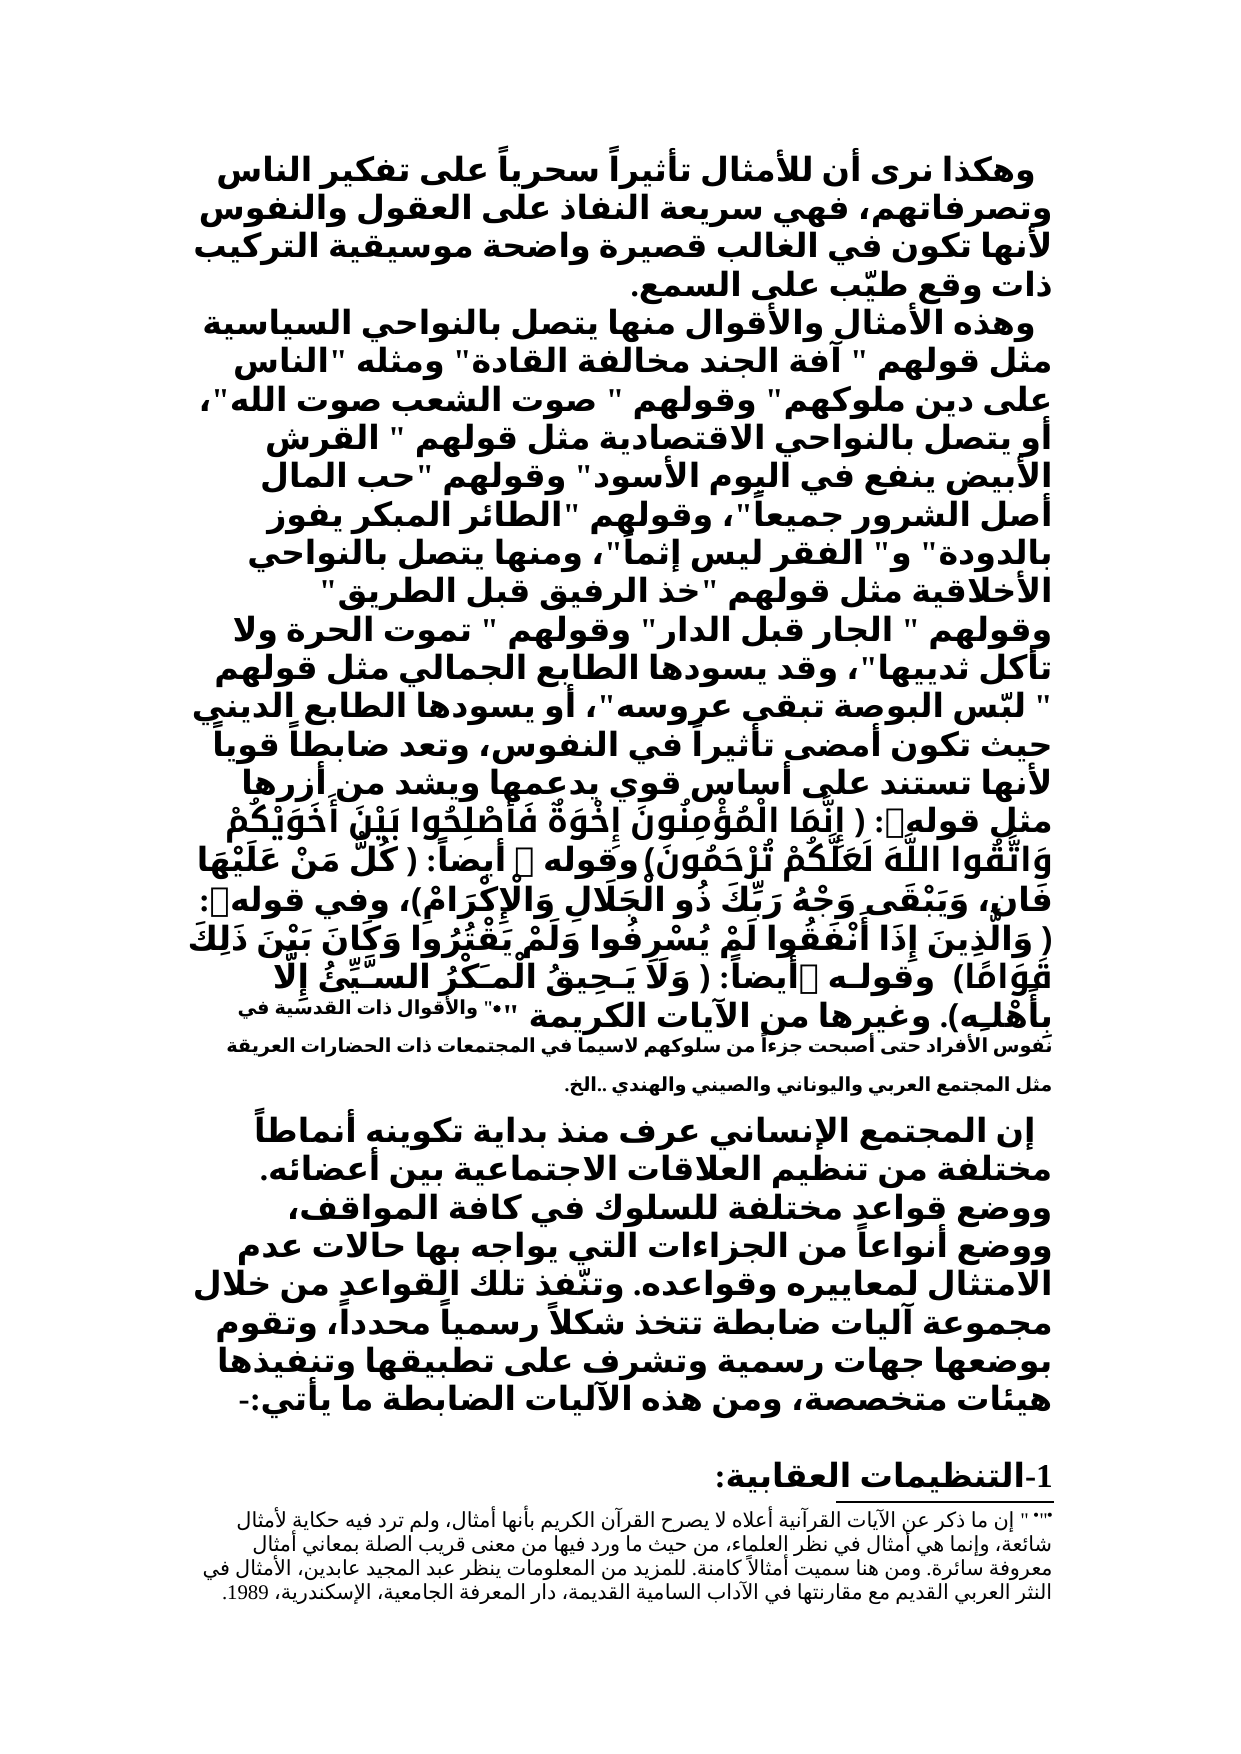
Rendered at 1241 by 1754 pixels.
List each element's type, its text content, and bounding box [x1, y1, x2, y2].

text وهكذا نرى أن للأمثال تأثيراً سحرياً على تفكير الناس وتصرفاتهم، فهي سريعة النفاذ على العقول والنفوس لأنها تكون في الغالب قصيرة واضحة موسيقية التركيب ذات وقع طيّب على السمع. [187, 150, 1053, 303]
text 1-التنظيمات العقابية: [187, 1456, 1053, 1494]
text إن المجتمع الإنساني عرف منذ بداية تكوينه أنماطاً مختلفة من تنظيم العلاقات الاجتماعية بين أعضائه. ووضع قواعد مختلفة للسلوك في كافة المواقف، ووضع أنواعاً من الجزاءات التي يواجه بها حالات عدم الامتثال لمعاييره وقواعده. وتنّفذ تلك القواعد من خلال مجموعة آليات ضابطة تتخذ شكلاً رسمياً محدداً، وتقوم بوضعها جهات رسمية وتشرف على تطبيقها وتنفيذها هيئات متخصصة، ومن هذه الآليات الضابطة ما يأتي:- [187, 1111, 1053, 1418]
text وهذه الأمثال والأقوال منها يتصل بالنواحي السياسية مثل قولهم " آفة الجند مخالفة القادة" ومثله "الناس على دين ملوكهم" وقولهم " صوت الشعب صوت الله"، أو يتصل بالنواحي الاقتصادية مثل قولهم " القرش الأبيض ينفع في اليوم الأسود" وقولهم "حب المال أصل الشرور جميعاً"، وقولهم "الطائر المبكر يفوز بالدودة" و" الفقر ليس إثماً"، ومنها يتصل بالنواحي الأخلاقية مثل قولهم "خذ الرفيق قبل الطريق" وقولهم " الجار قبل الدار" وقولهم " تموت الحرة ولا تأكل ثدييها"، وقد يسودها الطابع الجمالي مثل قولهم " لبّس البوصة تبقى عروسه"، أو يسودها الطابع الديني حيث تكون أمضى تأثيراً في النفوس، وتعد ضابطاً قوياً لأنها تستند على أساس قوي يدعمها ويشد من أزرها مثل قوله: ﴿ إِنَّمَا الْمُؤْمِنُونَ إِخْوَةٌ فَأَصْلِحُوا بَيْنَ أَخَوَيْكُمْ وَاتَّقُوا اللَّهَ لَعَلَّكُمْ تُرْحَمُونَ﴾ وقوله أيضاً: ﴿ كُلُّ مَنْ عَلَيْهَا فَان، وَيَبْقَى وَجْهُ رَبِّكَ ذُو الْجَلَالِ وَالْإِكْرَامِْ﴾، وفي قوله:﴿ وَالَّذِينَ إِذَا أَنْفَقُوا لَمْ يُسْرِفُوا وَلَمْ يَقْتُرُوا وَكَانَ بَيْنَ ذَلِكَ قَوَامًا﴾ وقولـه أيضاً: ﴿ وَلَا يَـحِيقُ الْمـَكْرُ السـَّيِّئُ إِلَّا بِأَهْلـِه﴾. وغيرها من الآيات الكريمة "" والأقوال ذات القدسية في نفوس الأفراد حتى أصبحت جزءاً من سلوكهم لاسيما في المجتمعات ذات الحضارات العريقة مثل المجتمع العربي واليوناني والصيني والهندي ..الخ. [187, 303, 1053, 1111]
